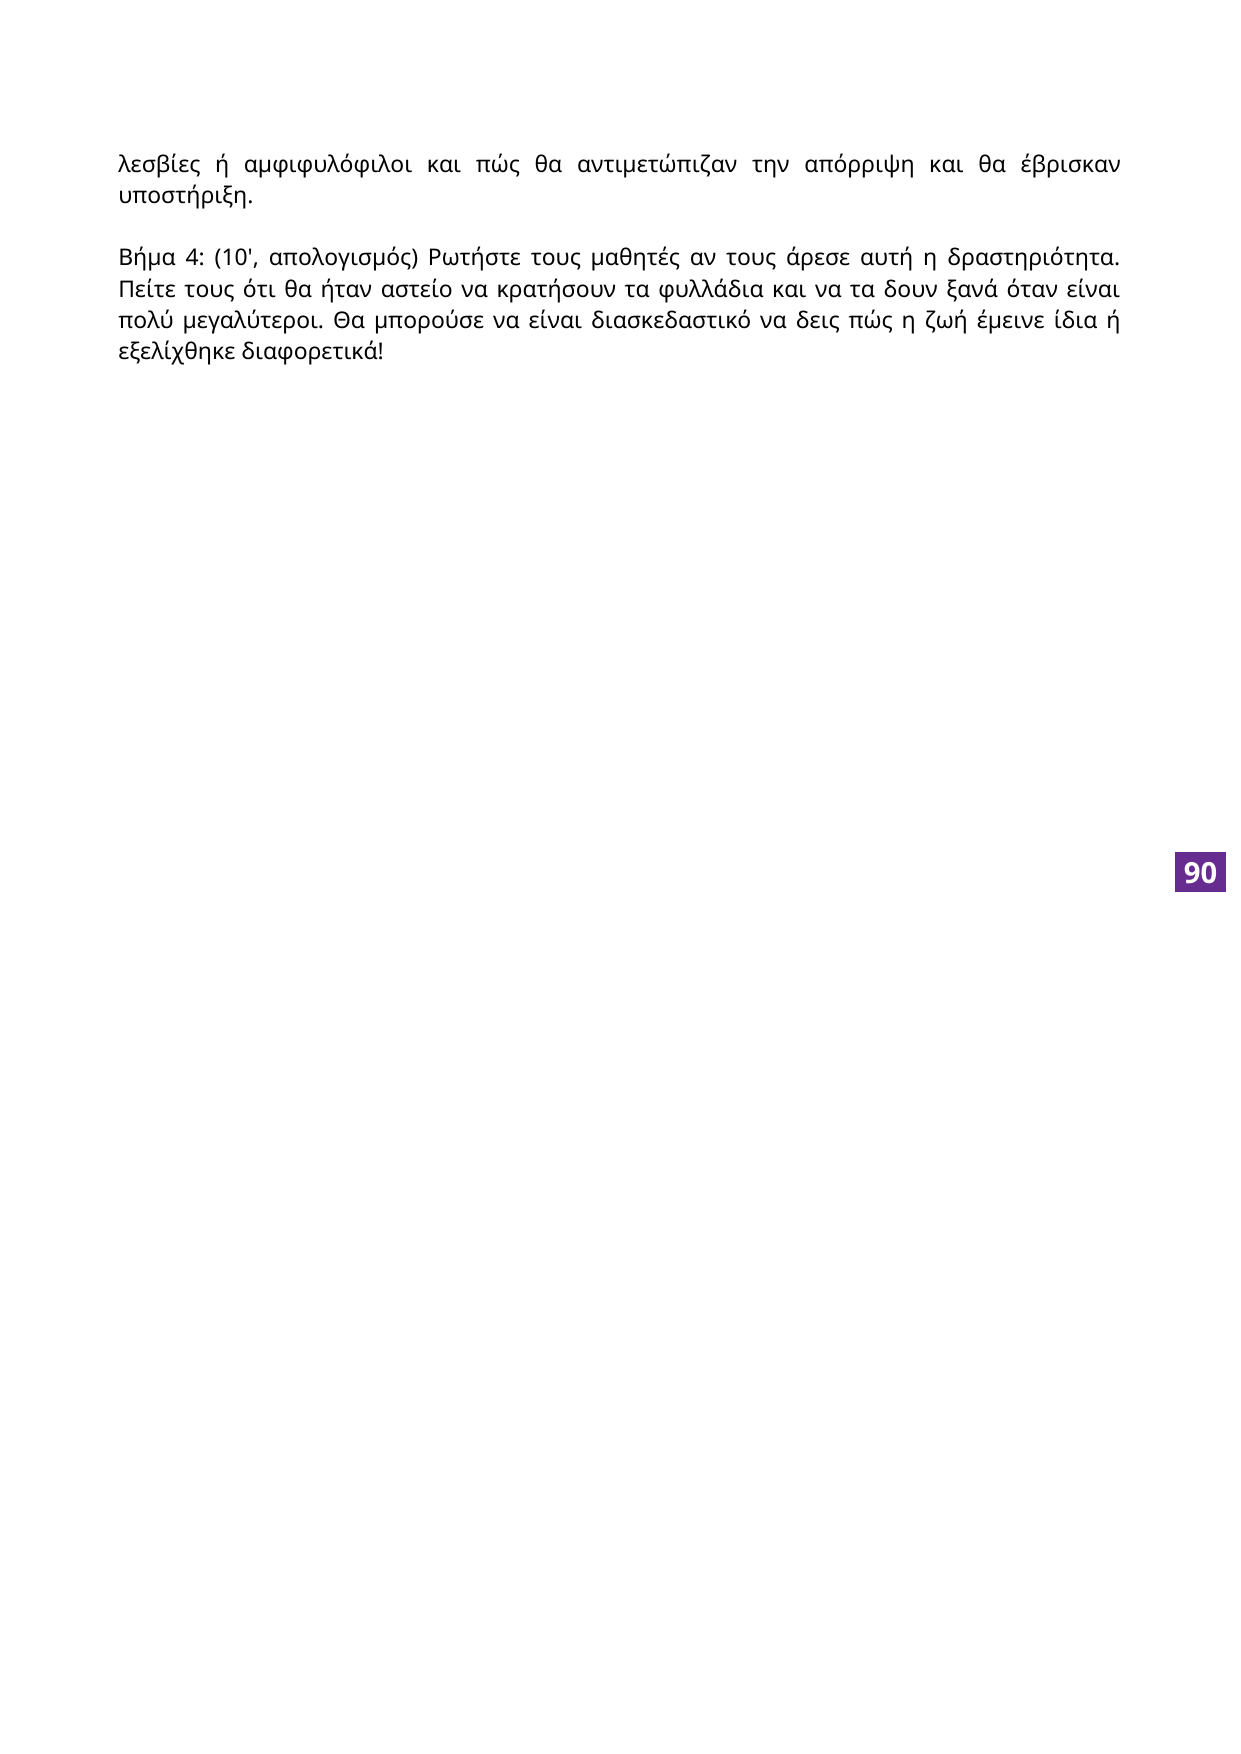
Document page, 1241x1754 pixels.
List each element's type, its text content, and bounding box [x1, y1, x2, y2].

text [118, 148, 1122, 210]
text Βήμα 4: (10', απολογισμός) Ρωτήστε τους μαθητές αν τους άρεσε αυτή η δραστηριότητα. Πείτε τους ότι θα ήταν αστείο να κρατήσουν τα φυλλάδια και να τα δουν ξανά όταν είναι πολύ μεγαλύτεροι. Θα μπορούσε να είναι διασκεδαστικό να δεις πώς η ζωή έμεινε ίδια ή εξελίχθηκε διαφορετικά! [118, 241, 1122, 366]
